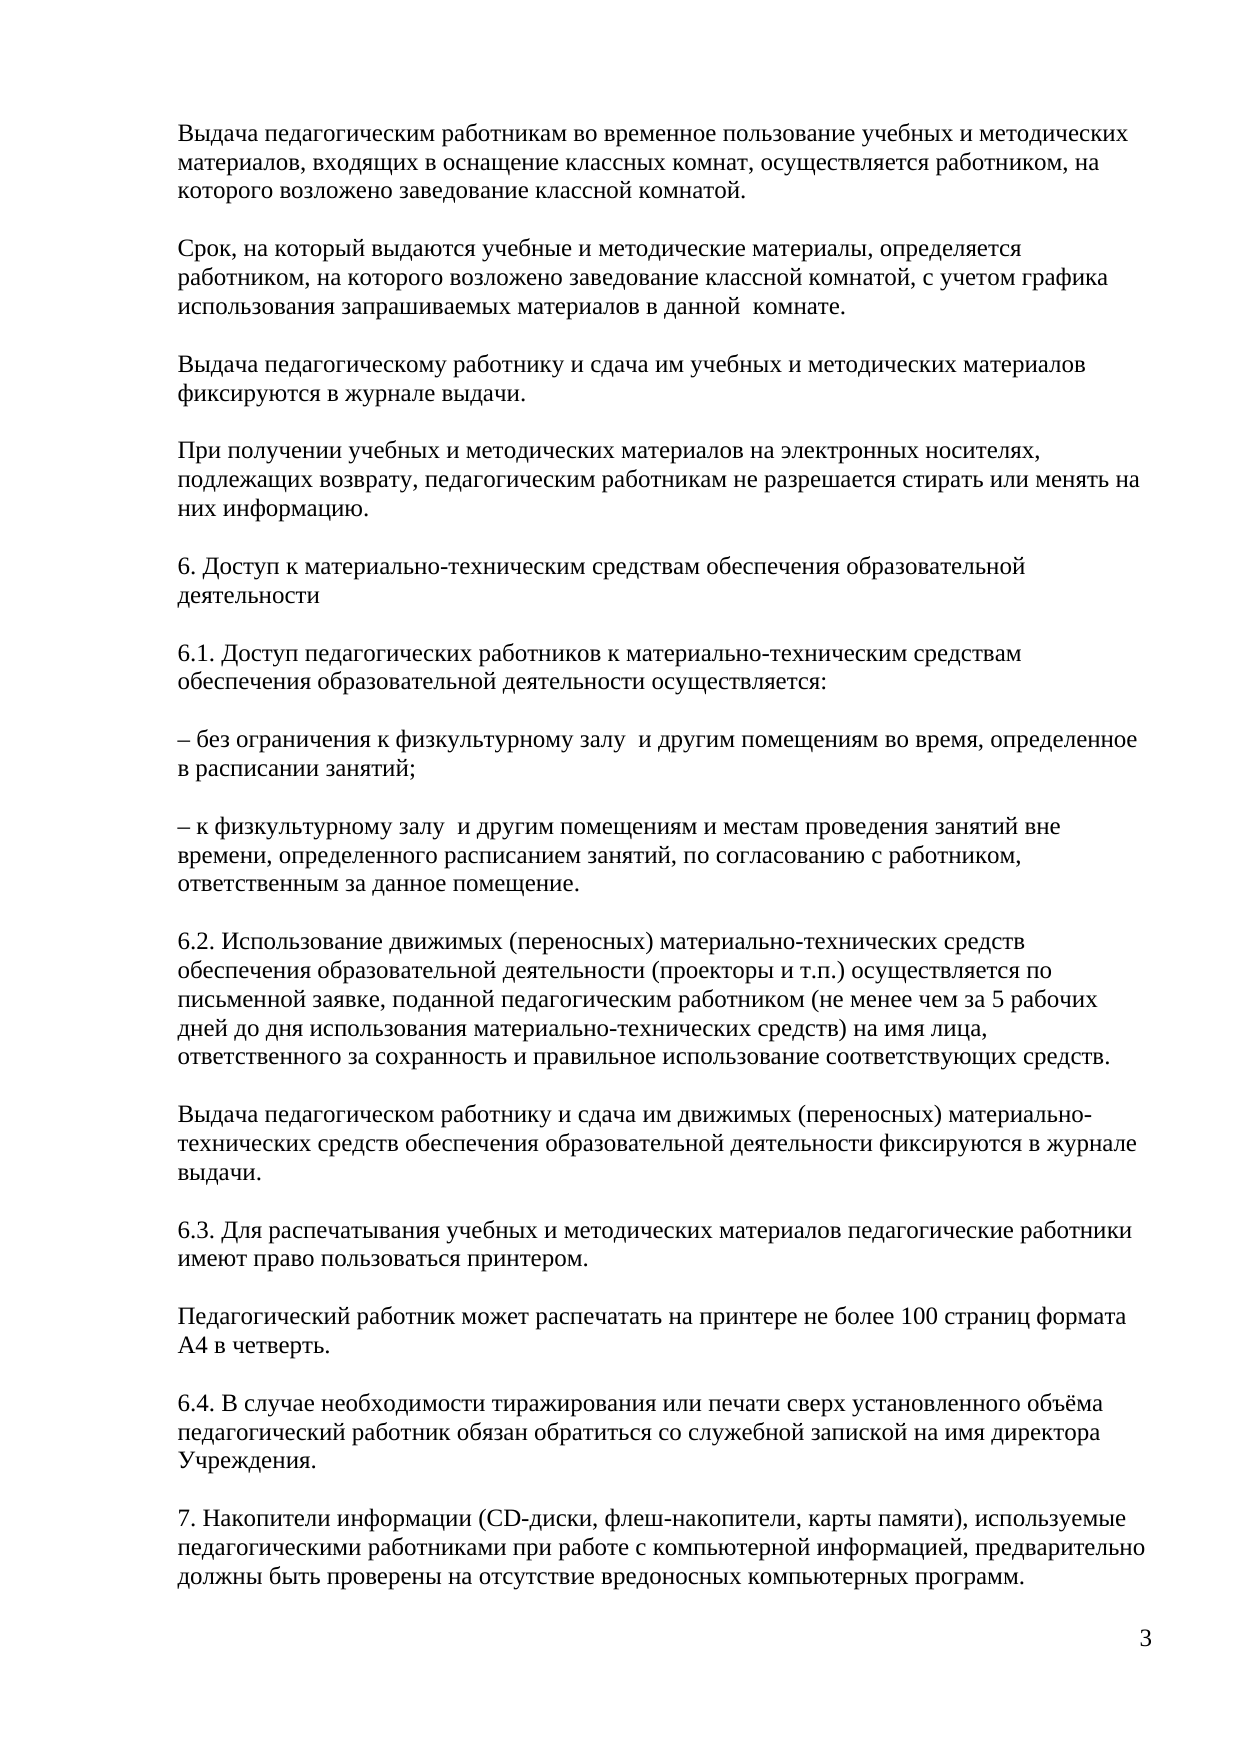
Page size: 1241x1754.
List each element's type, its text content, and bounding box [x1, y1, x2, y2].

text Срок, на который выдаются учебные и методические материалы, определяется работником, на которого возложено заведование классной комнатой, с учетом графика использования запрашиваемых материалов в данной комнате. [177, 233, 1152, 320]
text 6.4. В случае необходимости тиражирования или печати сверх установленного объёма педагогический работник обязан обратиться со служебной запиской на имя директора Учреждения. [177, 1388, 1152, 1474]
text – к физкультурному залу и другим помещениям и местам проведения занятий вне времени, определенного расписанием занятий, по согласованию с работником, ответственным за данное помещение. [177, 811, 1152, 897]
text Выдача педагогическим работникам во временное пользование учебных и методических материалов, входящих в оснащение классных комнат, осуществляется работником, на которого возложено заведование классной комнатой. [177, 118, 1152, 204]
text 6.2. Использование движимых (переносных) материально-технических средств обеспечения образовательной деятельности (проекторы и т.п.) осуществляется по письменной заявке, поданной педагогическим работником (не менее чем за 5 рабочих дней до дня использования материально-технических средств) на имя лица, ответственного за сохранность и правильное использование соответствующих средств. [177, 926, 1152, 1070]
text Педагогический работник может распечатать на принтере не более 100 страниц формата А4 в четверть. [177, 1301, 1152, 1359]
text При получении учебных и методических материалов на электронных носителях, подлежащих возврату, педагогическим работникам не разрешается стирать или менять на них информацию. [177, 436, 1152, 522]
text 6.1. Доступ педагогических работников к материально-техническим средствам обеспечения образовательной деятельности осуществляется: [177, 638, 1152, 695]
text – без ограничения к физкультурному залу и другим помещениям во время, определенное в расписании занятий; [177, 724, 1152, 782]
text Выдача педагогическом работнику и сдача им движимых (переносных) материально-технических средств обеспечения образовательной деятельности фиксируются в журнале выдачи. [177, 1099, 1152, 1186]
text 6. Доступ к материально-техническим средствам обеспечения образовательной деятельности [177, 551, 1152, 608]
text 6.3. Для распечатывания учебных и методических материалов педагогические работники имеют право пользоваться принтером. [177, 1215, 1152, 1272]
text Выдача педагогическому работнику и сдача им учебных и методических материалов фиксируются в журнале выдачи. [177, 349, 1152, 406]
text 7. Накопители информации (CD-диски, флеш-накопители, карты памяти), используемые педагогическими работниками при работе с компьютерной информацией, предварительно должны быть проверены на отсутствие вредоносных компьютерных программ. [177, 1503, 1152, 1590]
